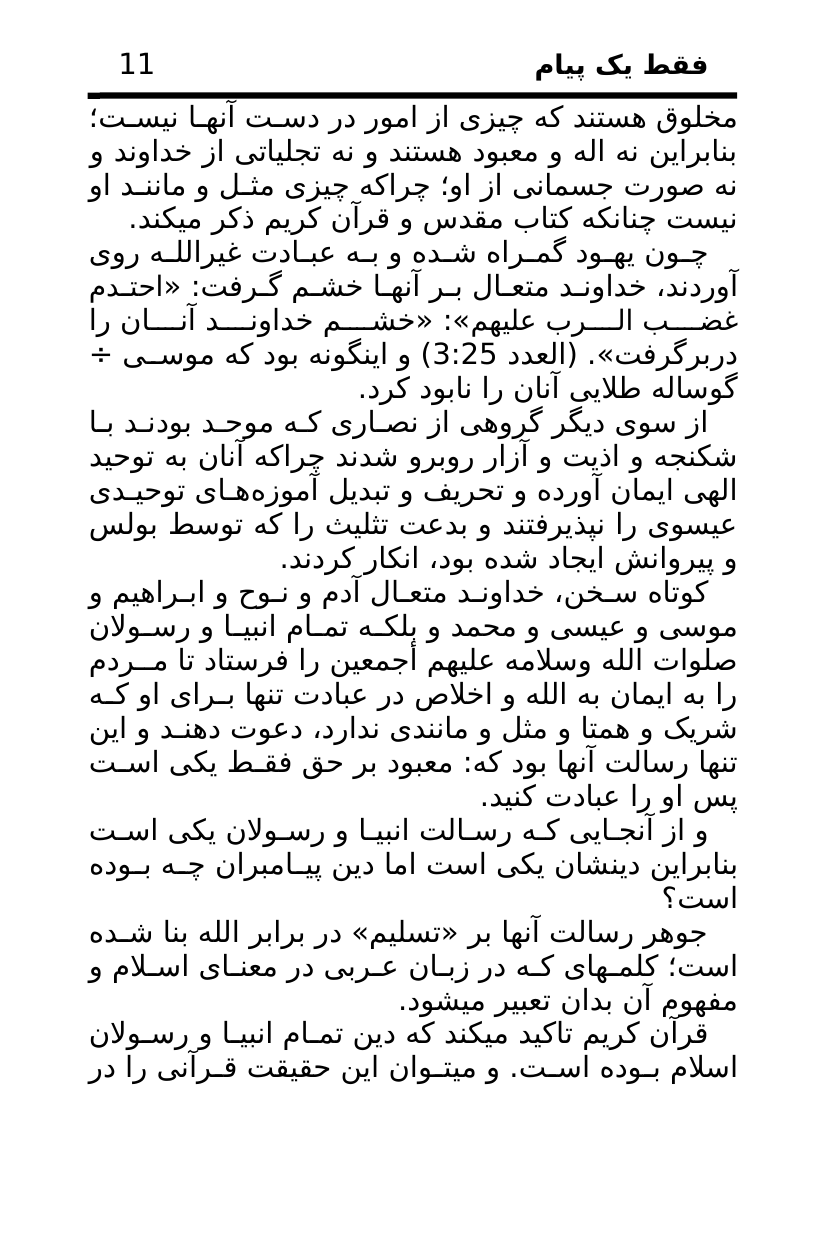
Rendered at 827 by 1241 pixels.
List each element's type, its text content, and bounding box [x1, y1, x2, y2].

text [89, 100, 738, 236]
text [89, 1017, 738, 1085]
text کوتاه سخن، خداوند متعال آدم و نوح و ابراهیم و موسی و عیسی و محمد و بلکه تمام انبیا و رسولان صلوات الله وسلامه عليهم أجمعين را فرستاد تا مردم را به ایمان به الله و اخلاص در عبادت تنها برای او که شریک و همتا و مثل و مانندی ندارد، دعوت دهند و این تنها رسالت آنها بود که: معبود بر حق فقط یکی است پس او را عبادت کنید. [89, 575, 738, 813]
text جوهر رسالت آنها بر «تسلیم» در برابر الله بنا شده است؛ کلمهای که در زبان عربی در معنای اسلام و مفهوم آن بدان تعبیر میشود. [89, 915, 738, 1017]
text چون یهود گمراه شده و به عبادت غیرالله روی آوردند، خداوند متعال بر آنها خشم گرفت: «احتدم غضب الرب عليهم»: «خشم خداوند آنان را دربرگرفت». (العدد 3:25) و اینگونه بود که موسی ÷ گوساله طلایی آنان را نابود کرد. [89, 236, 738, 406]
text و از آنجایی که رسالت انبیا و رسولان یکی است بنابراین دینشان یکی است اما دین پیامبران چه بوده است؟ [89, 813, 738, 915]
text از سوی دیگر گروهی از نصاری که موحد بودند با شکنجه و اذیت و آزار روبرو شدند چراکه آنان به توحید الهی ایمان آورده و تحریف و تبدیل آموزه‌های توحیدی عیسوی را نپذیرفتند و بدعت تثلیث را که توسط بولس و پیروانش ایجاد شده بود، انکار کردند. [89, 406, 738, 575]
